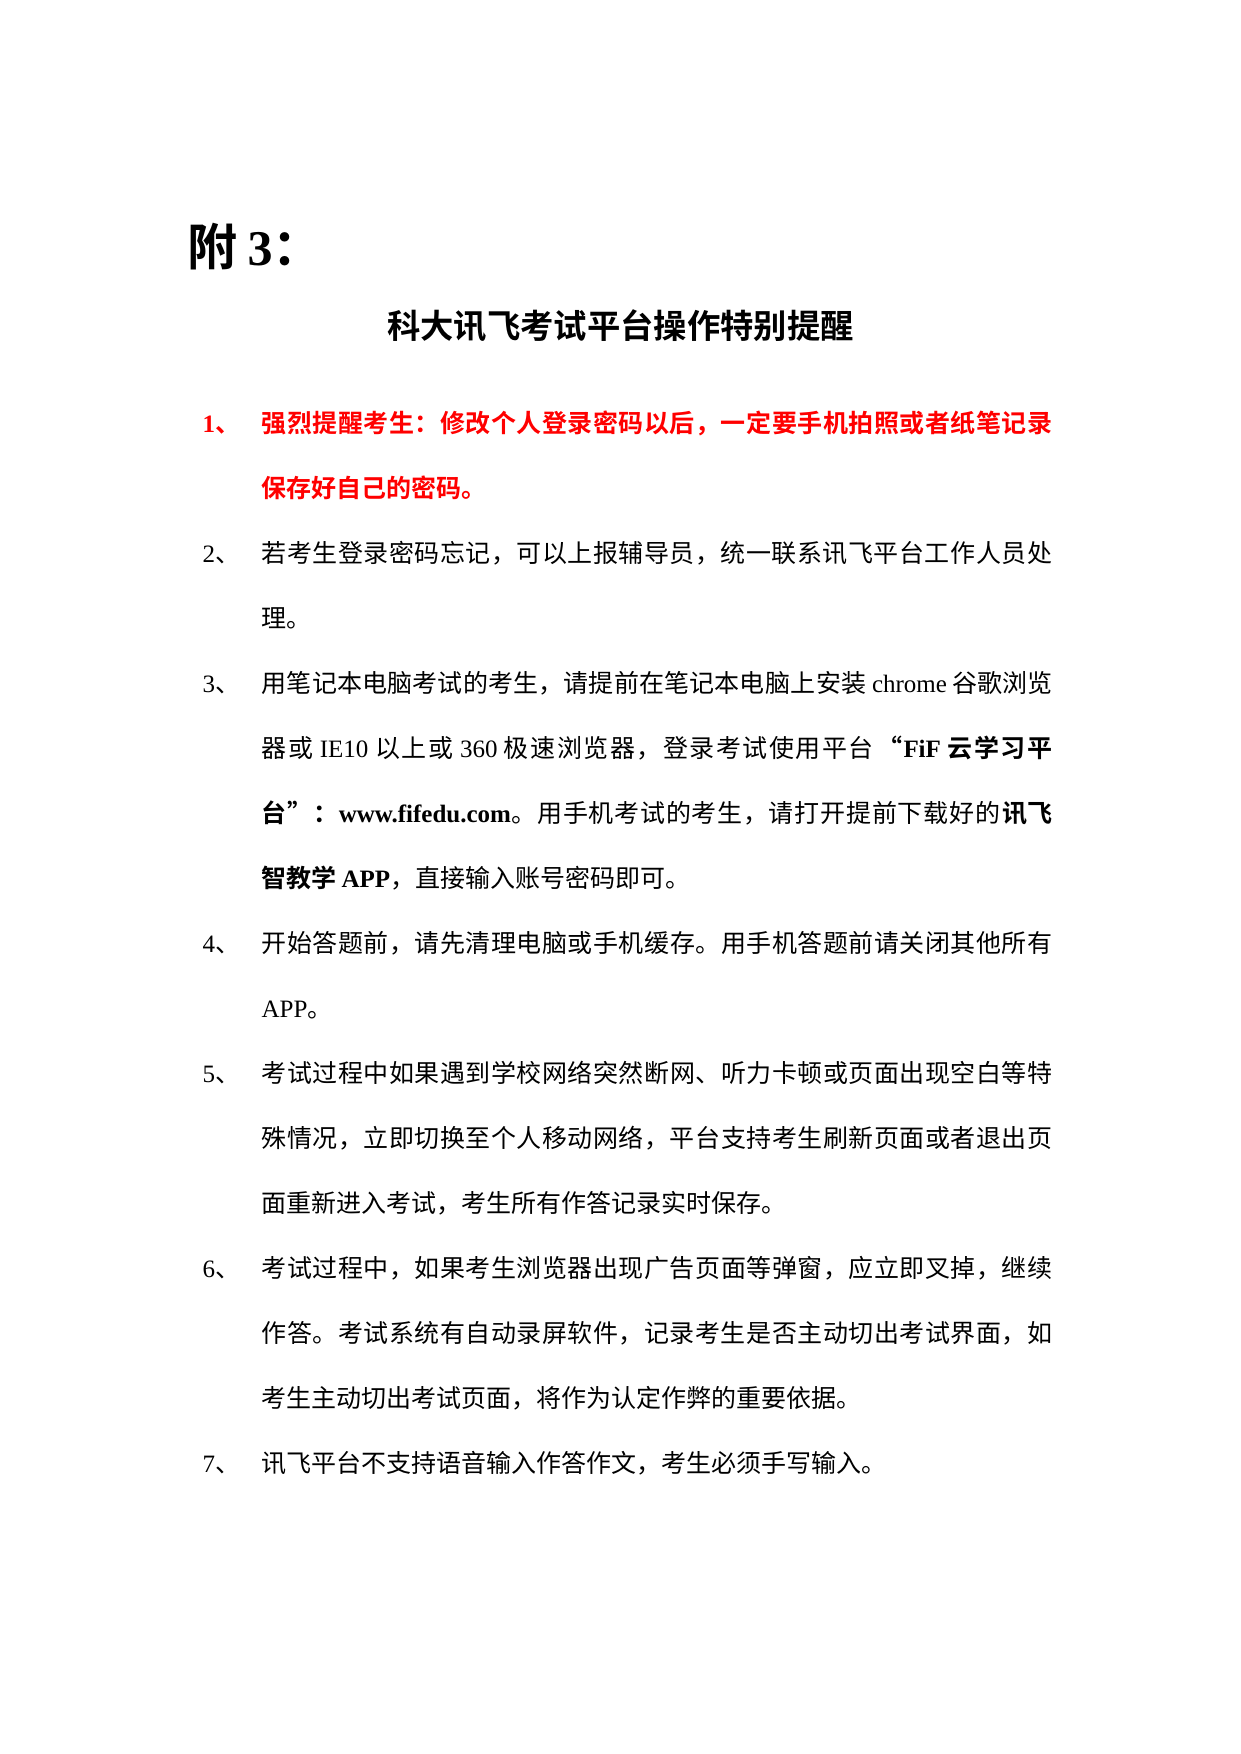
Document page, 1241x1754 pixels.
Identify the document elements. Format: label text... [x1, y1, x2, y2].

list 开始答题前，请先清理电脑或手机缓存。用手机答题前请关闭其他所有APP。 [202, 909, 1053, 1039]
list 用笔记本电脑考试的考生，请提前在笔记本电脑上安装chrome谷歌浏览器或IE10以上或360极速浏览器，登录考试使用平台“FiF云学习平台”：www.fifedu.com。用手机考试的考生，请打开提前下载好的讯飞智教学APP，直接输入账号密码即可。 [202, 649, 1053, 909]
list 若考生登录密码忘记，可以上报辅导员，统一联系讯飞平台工作人员处理。 [202, 519, 1053, 649]
list 讯飞平台不支持语音输入作答作文，考生必须手写输入。 [202, 1429, 1053, 1494]
text 科大讯飞考试平台操作特别提醒 [187, 292, 1053, 357]
list 考试过程中如果遇到学校网络突然断网、听力卡顿或页面出现空白等特殊情况，立即切换至个人移动网络，平台支持考生刷新页面或者退出页面重新进入考试，考生所有作答记录实时保存。 [202, 1039, 1053, 1234]
list 强烈提醒考生：修改个人登录密码以后，一定要手机拍照或者纸笔记录保存好自己的密码。 [202, 389, 1053, 519]
text 附3： [187, 194, 1053, 292]
list 考试过程中，如果考生浏览器出现广告页面等弹窗，应立即叉掉，继续作答。考试系统有自动录屏软件，记录考生是否主动切出考试界面，如考生主动切出考试页面，将作为认定作弊的重要依据。 [202, 1234, 1053, 1429]
